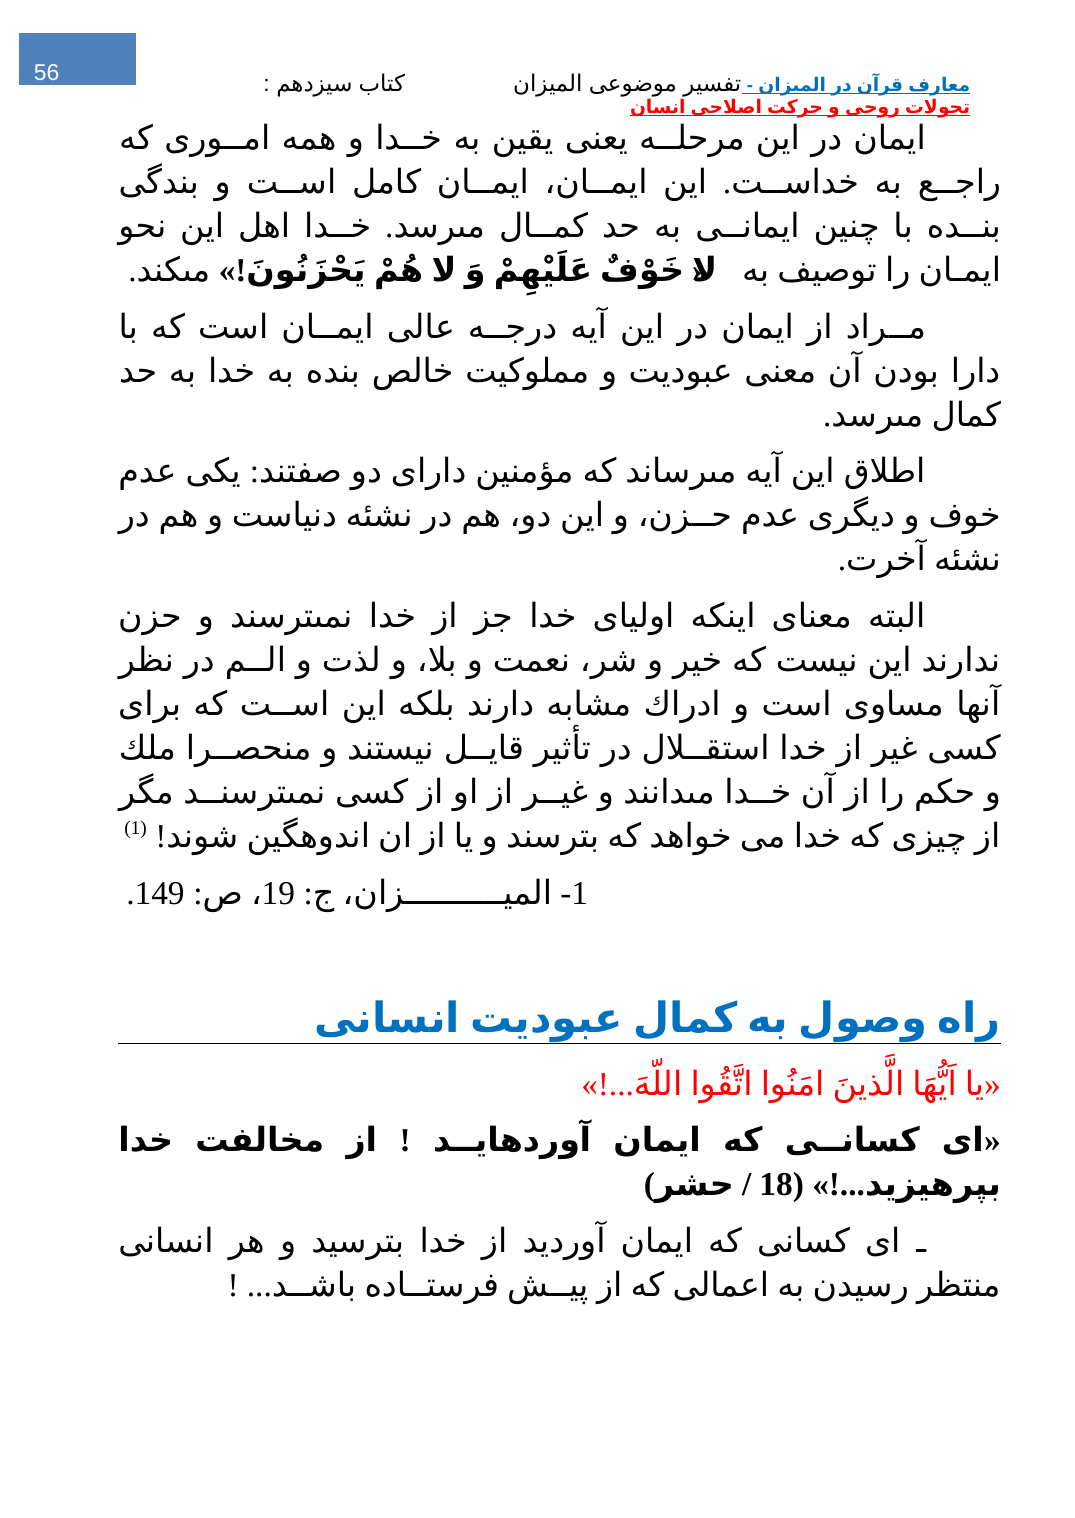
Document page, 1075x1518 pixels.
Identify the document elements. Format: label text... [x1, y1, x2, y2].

text «يا اَيُّهَا الَّذينَ امَنُوا اتَّقُوا اللّهَ...!» [118, 1064, 1001, 1102]
subtitle راه وصول به كمال عبوديت انسانى [118, 993, 1001, 1043]
text اطلاق اين آيه مى‏رساند كه مؤمنين داراى دو صفتند: يكى عدم خوف و ديگرى عدم حــزن، و اين دو، هم در نشئه دنياست و هم در نشئه آخرت. [118, 452, 1001, 578]
text «اى كسانــى كه ايمان آورده‏ايــد ! از مخالفت خدا بپرهيزيد...!» (18 / حشر) [118, 1120, 1001, 1203]
text ـ اى كسانى كه ايمان آورديد از خدا بترسيد و هر انسانى منتظر رسيدن به اعمالى كه از پيــش فرستــاده باشــد... ! [118, 1221, 1001, 1303]
text البته معناى اين‏كه اولياى خدا جز از خدا نمى‏ترسند و حزن ندارند اين نيست كه خير و شر، نعمت و بلا، و لذت و الــم در نظر آن‏ها مساوى است و ادراك مشابه دارند بلكه اين اســت كه براى كسى غير از خدا استقــلال در تأثير قايــل نيستند و منحصــرا ملك و حكم را از آن خــدا مى‏دانند و غيــر از او از كسى نمى‏ترسنــد مگر از چیزی که خدا می خواهد که بترسند و یا از ان اندوهگین شوند! (1) [118, 596, 1001, 855]
text 1- الميــــــــــزان، ج: 19، ص: 149. [118, 873, 1001, 911]
text مــراد از ايمان در اين آيه درجــه عالى ايمــان است كه با دارا بودن آن معنى عبوديت و مملوكيت خالص بنده به خدا به حد كمال مى‏رسد. [118, 307, 1001, 433]
text ايمان در اين مرحلــه يعنى يقين به خــدا و همه امــورى كه راجــع به خداســت. اين ايمــان، ايمــان كامل اســت و بندگى بنــده با چنين ايمانــى به حد كمــال مى‏رسد. خــدا اهل اين نحو ايمـان را توصيف به «لا خَوْفٌ عَلَيْهِمْ وَ لا هُمْ يَحْزَنُونَ!» مى‏كند. [118, 118, 1001, 289]
